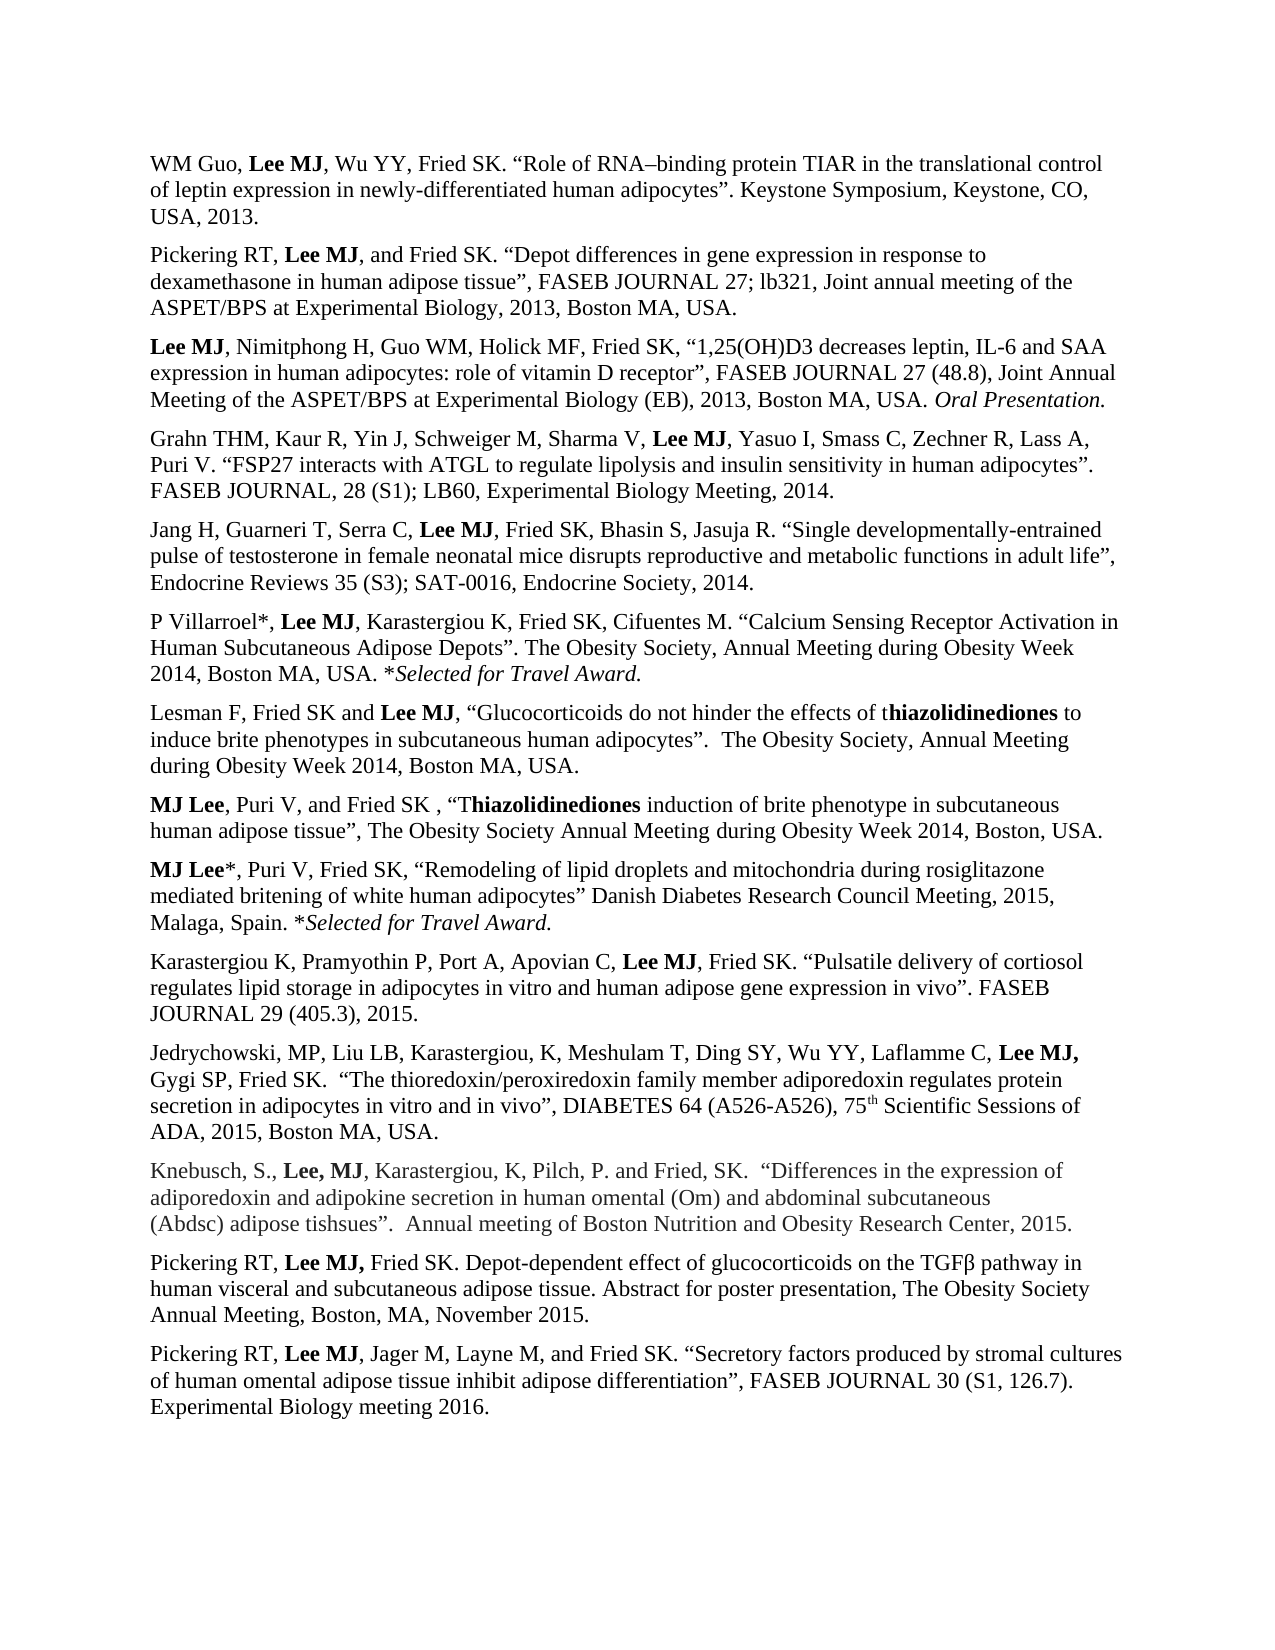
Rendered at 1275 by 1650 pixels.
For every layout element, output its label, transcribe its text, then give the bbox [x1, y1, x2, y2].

text Pickering RT, Lee MJ, and Fried SK. “Depot differences in gene expression in response to dexamethasone in human adipose tissue”, FASEB JOURNAL 27; lb321, Joint annual meeting of the ASPET/BPS at Experimental Biology, 2013, Boston MA, USA. [150, 242, 1125, 321]
text Jang H, Guarneri T, Serra C, Lee MJ, Fried SK, Bhasin S, Jasuja R. “Single developmentally-entrained pulse of testosterone in female neonatal mice disrupts reproductive and metabolic functions in adult life”, Endocrine Reviews 35 (S3); SAT-0016, Endocrine Society, 2014. [150, 516, 1125, 595]
text Jedrychowski, MP, Liu LB, Karastergiou, K, Meshulam T, Ding SY, Wu YY, Laflamme C, Lee MJ, Gygi SP, Fried SK. “The thioredoxin/peroxiredoxin family member adiporedoxin regulates protein secretion in adipocytes in vitro and in vivo”, DIABETES 64 (A526-A526), 75th Scientific Sessions of ADA, 2015, Boston MA, USA. [150, 1039, 1125, 1145]
text Karastergiou K, Pramyothin P, Port A, Apovian C, Lee MJ, Fried SK. “Pulsatile delivery of cortiosol regulates lipid storage in adipocytes in vitro and human adipose gene expression in vivo”. FASEB JOURNAL 29 (405.3), 2015. [150, 948, 1125, 1027]
text Lesman F, Fried SK and Lee MJ, “Glucocorticoids do not hinder the effects of thiazolidinediones to induce brite phenotypes in subcutaneous human adipocytes”. The Obesity Society, Annual Meeting during Obesity Week 2014, Boston MA, USA. [150, 699, 1125, 778]
text WM Guo, Lee MJ, Wu YY, Fried SK. “Role of RNA–binding protein TIAR in the translational control of leptin expression in newly-differentiated human adipocytes”. Keystone Symposium, Keystone, CO, USA, 2013. [150, 150, 1125, 229]
text P Villarroel*, Lee MJ, Karastergiou K, Fried SK, Cifuentes M. “Calcium Sensing Receptor Activation in Human Subcutaneous Adipose Depots”. The Obesity Society, Annual Meeting during Obesity Week 2014, Boston MA, USA. *Selected for Travel Award. [395, 608, 1125, 687]
text Grahn THM, Kaur R, Yin J, Schweiger M, Sharma V, Lee MJ, Yasuo I, Smass C, Zechner R, Lass A, Puri V. “FSP27 interacts with ATGL to regulate lipolysis and insulin sensitivity in human adipocytes”. FASEB JOURNAL, 28 (S1); LB60, Experimental Biology Meeting, 2014. [150, 425, 1125, 504]
text MJ Lee, Puri V, and Fried SK , “Thiazolidinediones induction of brite phenotype in subcutaneous human adipose tissue”, The Obesity Society Annual Meeting during Obesity Week 2014, Boston, USA. [150, 791, 1125, 844]
text Knebusch, S., Lee, MJ, Karastergiou, K, Pilch, P. and Fried, SK. “Differences in the expression of adiporedoxin and adipokine secretion in human omental (Om) and abdominal subcutaneous (Abdsc) adipose tishsues”. Annual meeting of Boston Nutrition and Obesity Research Center, 2015. [150, 1157, 1125, 1236]
text MJ Lee*, Puri V, Fried SK, “Remodeling of lipid droplets and mitochondria during rosiglitazone mediated britening of white human adipocytes” Danish Diabetes Research Council Meeting, 2015, Malaga, Spain. *Selected for Travel Award. [150, 856, 1125, 935]
text Pickering RT, Lee MJ, Jager M, Layne M, and Fried SK. “Secretory factors produced by stromal cultures of human omental adipose tissue inhibit adipose differentiation”, FASEB JOURNAL 30 (S1, 126.7). Experimental Biology meeting 2016. [150, 1340, 1125, 1419]
text Lee MJ, Nimitphong H, Guo WM, Holick MF, Fried SK, “1,25(OH)D3 decreases leptin, IL-6 and SAA expression in human adipocytes: role of vitamin D receptor”, FASEB JOURNAL 27 (48.8), Joint Annual Meeting of the ASPET/BPS at Experimental Biology (EB), 2013, Boston MA, USA. Oral Presentation. [150, 333, 1125, 412]
text Pickering RT, Lee MJ, Fried SK. Depot-dependent effect of glucocorticoids on the TGFβ pathway in human visceral and subcutaneous adipose tissue. Abstract for poster presentation, The Obesity Society Annual Meeting, Boston, MA, November 2015. [150, 1249, 1125, 1328]
